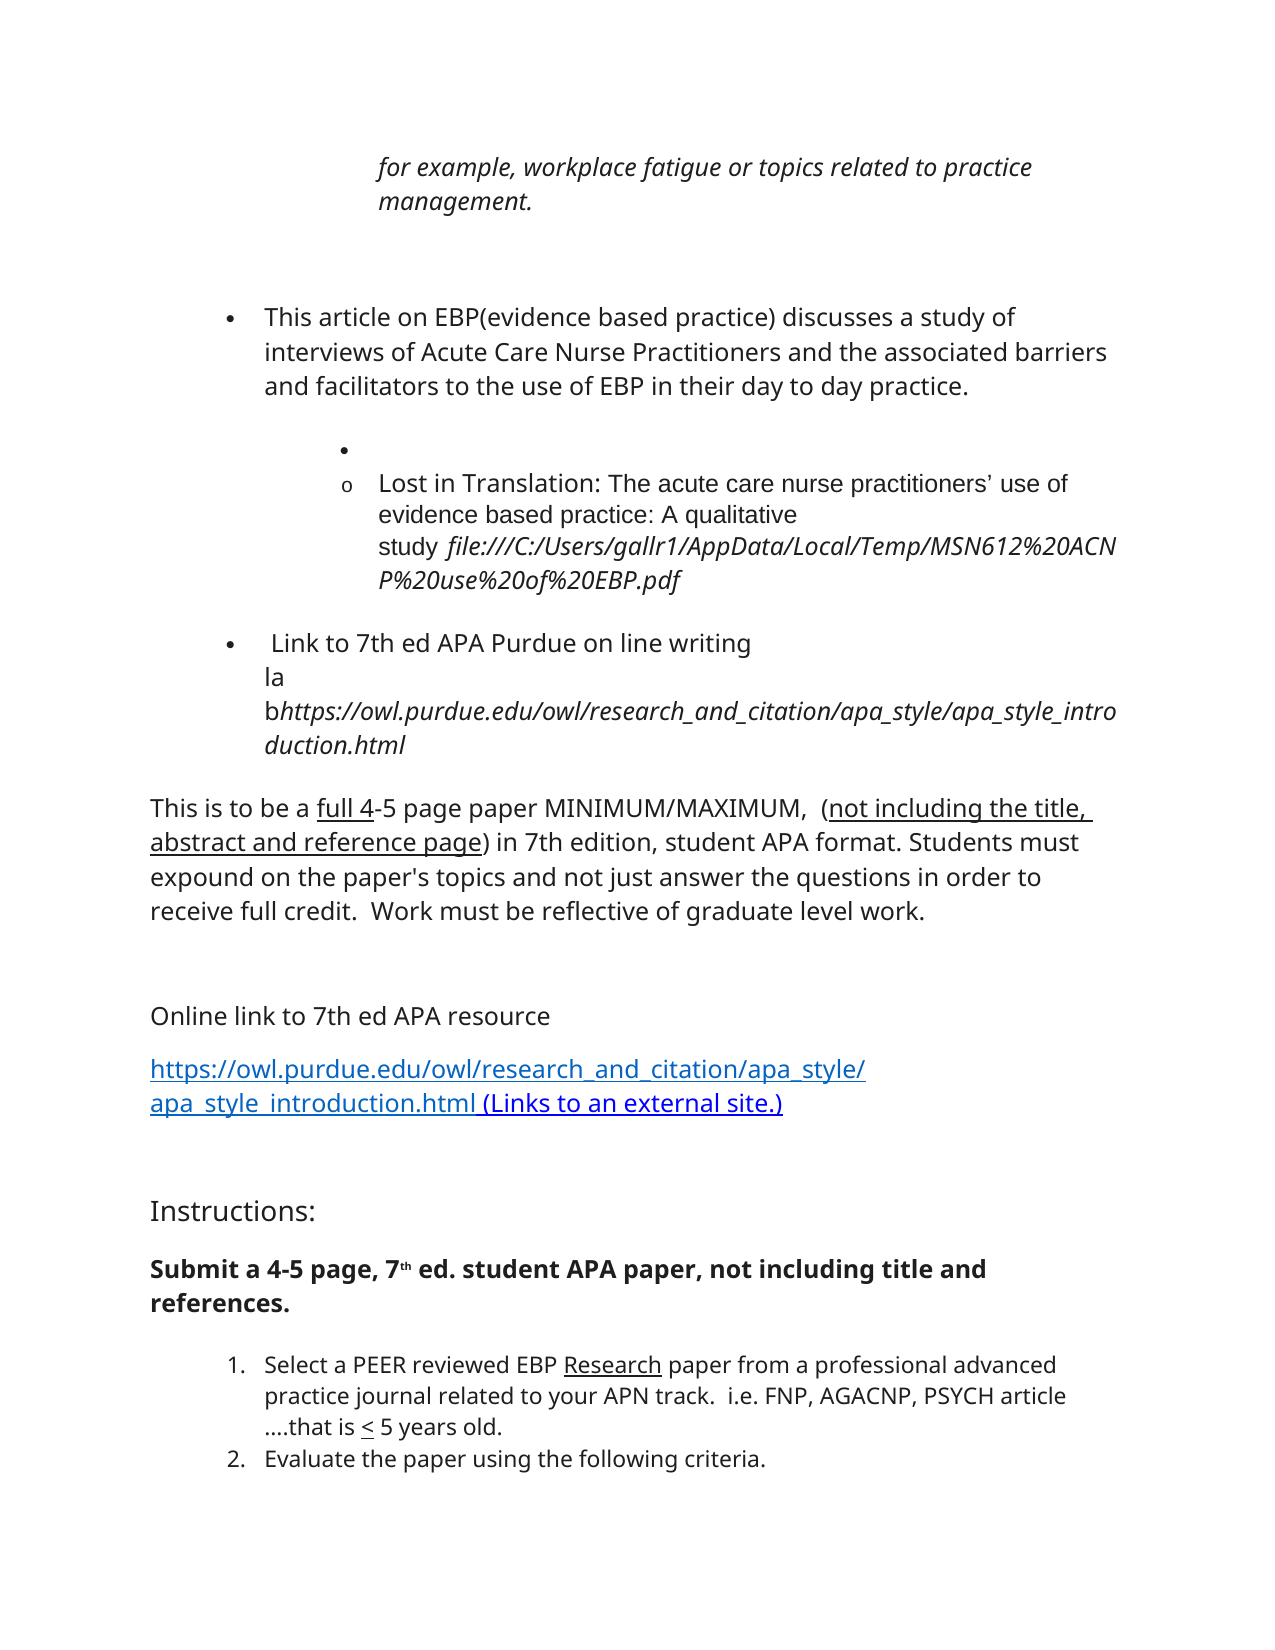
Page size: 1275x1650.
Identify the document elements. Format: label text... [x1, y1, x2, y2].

text https://owl.purdue.edu/owl/research_and_citation/apa_style/apa_style_introduction.html (Links to an external site.) [150, 1052, 1125, 1120]
list This article on EBP(evidence based practice) discusses a study of interviews of Acute Care Nurse Practitioners and the associated barriers and facilitators to the use of EBP in their day to day practice. [227, 300, 1125, 402]
list Link to 7th ed APA Purdue on line writing labhttps://owl.purdue.edu/owl/research_and_citation/apa_style/apa_style_introduction.html [227, 626, 1125, 762]
text Online link to 7th ed APA resource [150, 999, 1125, 1033]
text This is to be a full 4-5 page paper MINIMUM/MAXIMUM, (not including the title, abstract and reference page) in 7th edition, student APA format. Students must expound on the paper's topics and not just answer the questions in order to receive full credit. Work must be reflective of graduate level work. [150, 791, 1125, 927]
list Lost in Translation: The acute care nurse practitioners’ use of evidence based practice: A qualitative study file:///C:/Users/gallr1/AppData/Local/Temp/MSN612%20ACNP%20use%20of%20EBP.pdf [341, 466, 1125, 596]
subtitle Instructions: [150, 1191, 1125, 1230]
text Submit a 4-5 page, 7th ed. student APA paper, not including title and references. [150, 1251, 1125, 1319]
list Evaluate the paper using the following criteria. [227, 1442, 1125, 1474]
list Select a PEER reviewed EBP Research paper from a professional advanced practice journal related to your APN track. i.e. FNP, AGACNP, PSYCH article ….that is < 5 years old. [227, 1349, 1125, 1442]
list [341, 150, 1125, 218]
